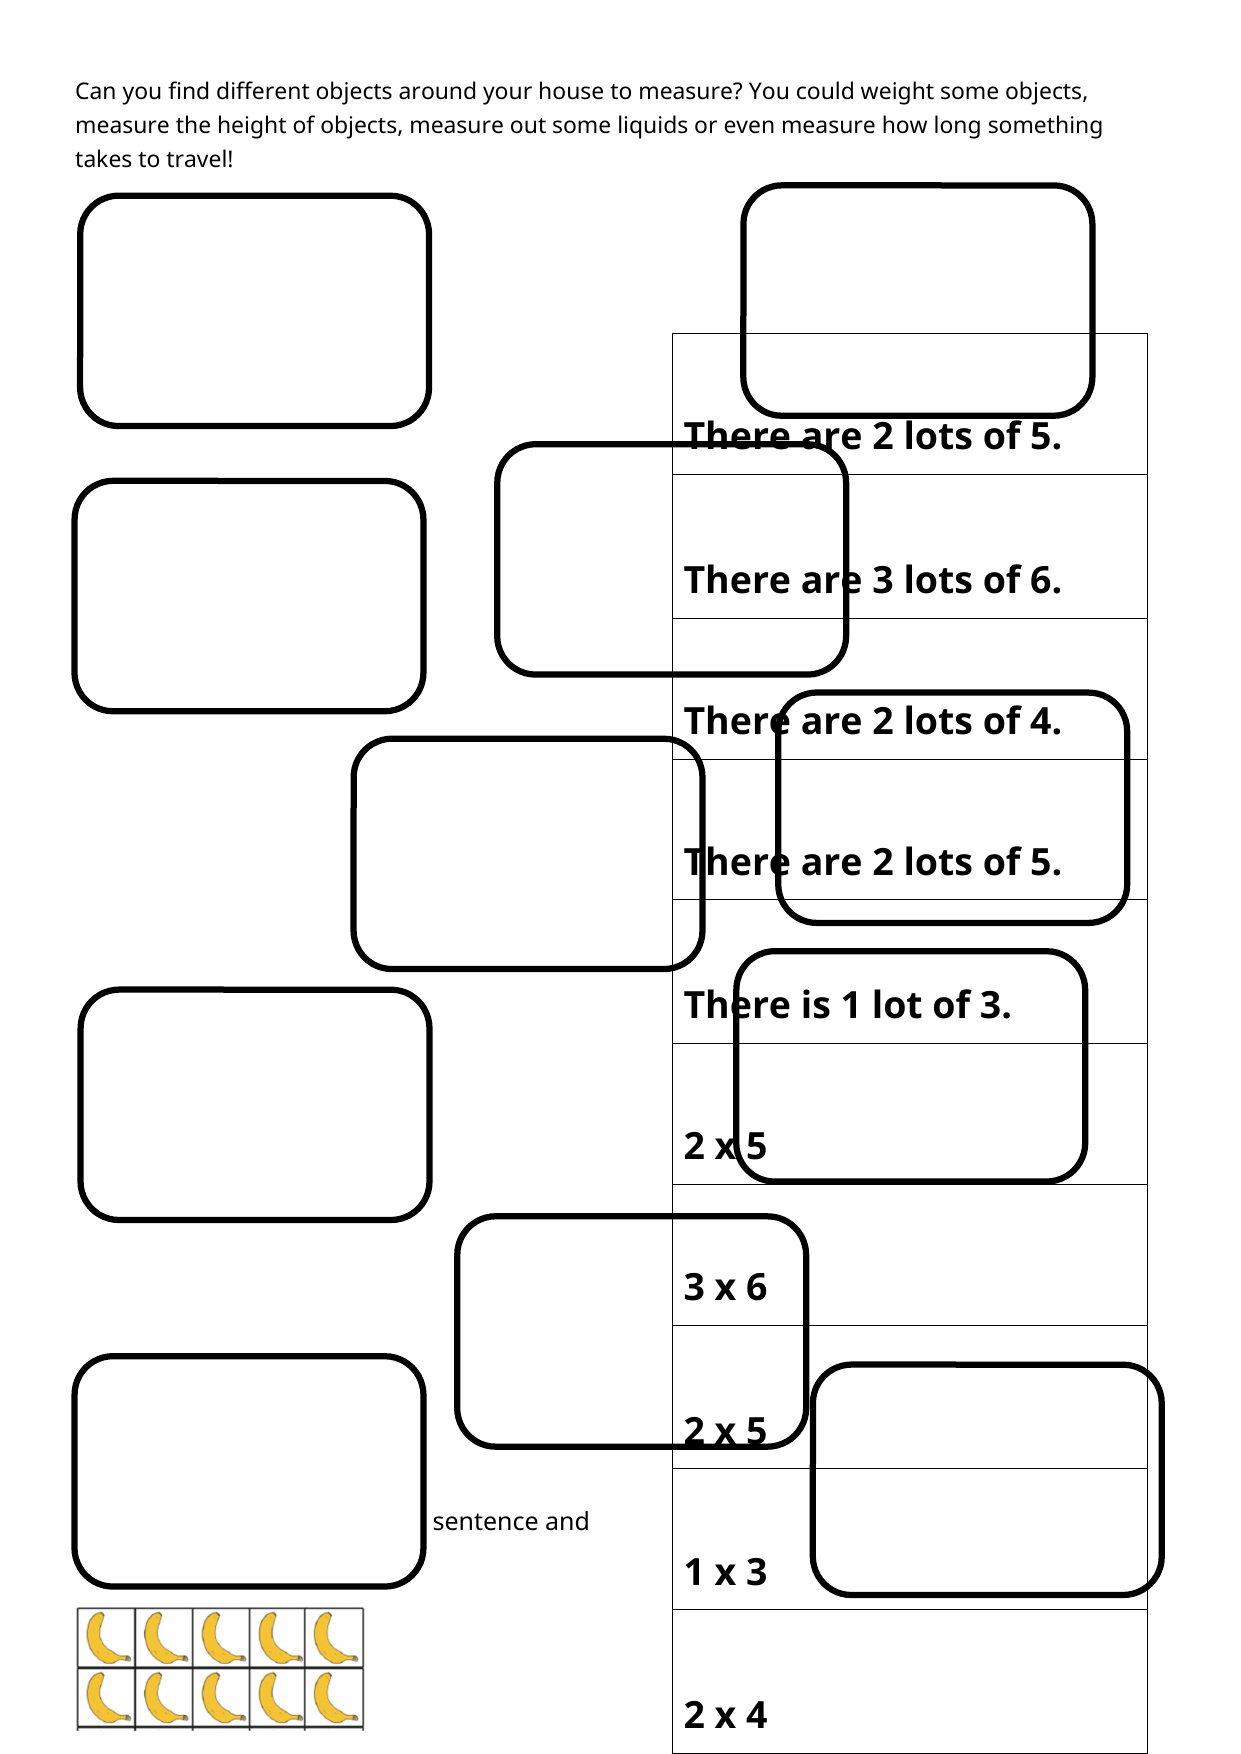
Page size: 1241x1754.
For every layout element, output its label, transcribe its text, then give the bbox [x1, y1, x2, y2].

table_cell 2 x 4 [673, 1610, 1147, 1753]
table_cell 2 x 5 [673, 1044, 1147, 1184]
table_cell There are 3 lots of 6. [673, 475, 1147, 618]
table_header There are 2 lots of 5. [673, 334, 1147, 474]
table_cell 1 x 3 [673, 1469, 1147, 1609]
text Match the array to the correct sentence and number sentence. [419, 1504, 672, 1574]
table_cell There is 1 lot of 3. [673, 900, 1147, 1043]
picture [75, 1607, 364, 1730]
table_cell There are 2 lots of 4. [673, 619, 1147, 758]
table_cell There are 2 lots of 5. [673, 760, 1147, 899]
table_cell 2 x 5 [673, 1326, 1147, 1468]
text Can you find different objects around your house to measure? You could weight some objects, measure the height of objects, measure out some liquids or even measure how long something takes to travel! [75, 75, 1165, 174]
table_cell 3 x 6 [673, 1185, 1147, 1324]
